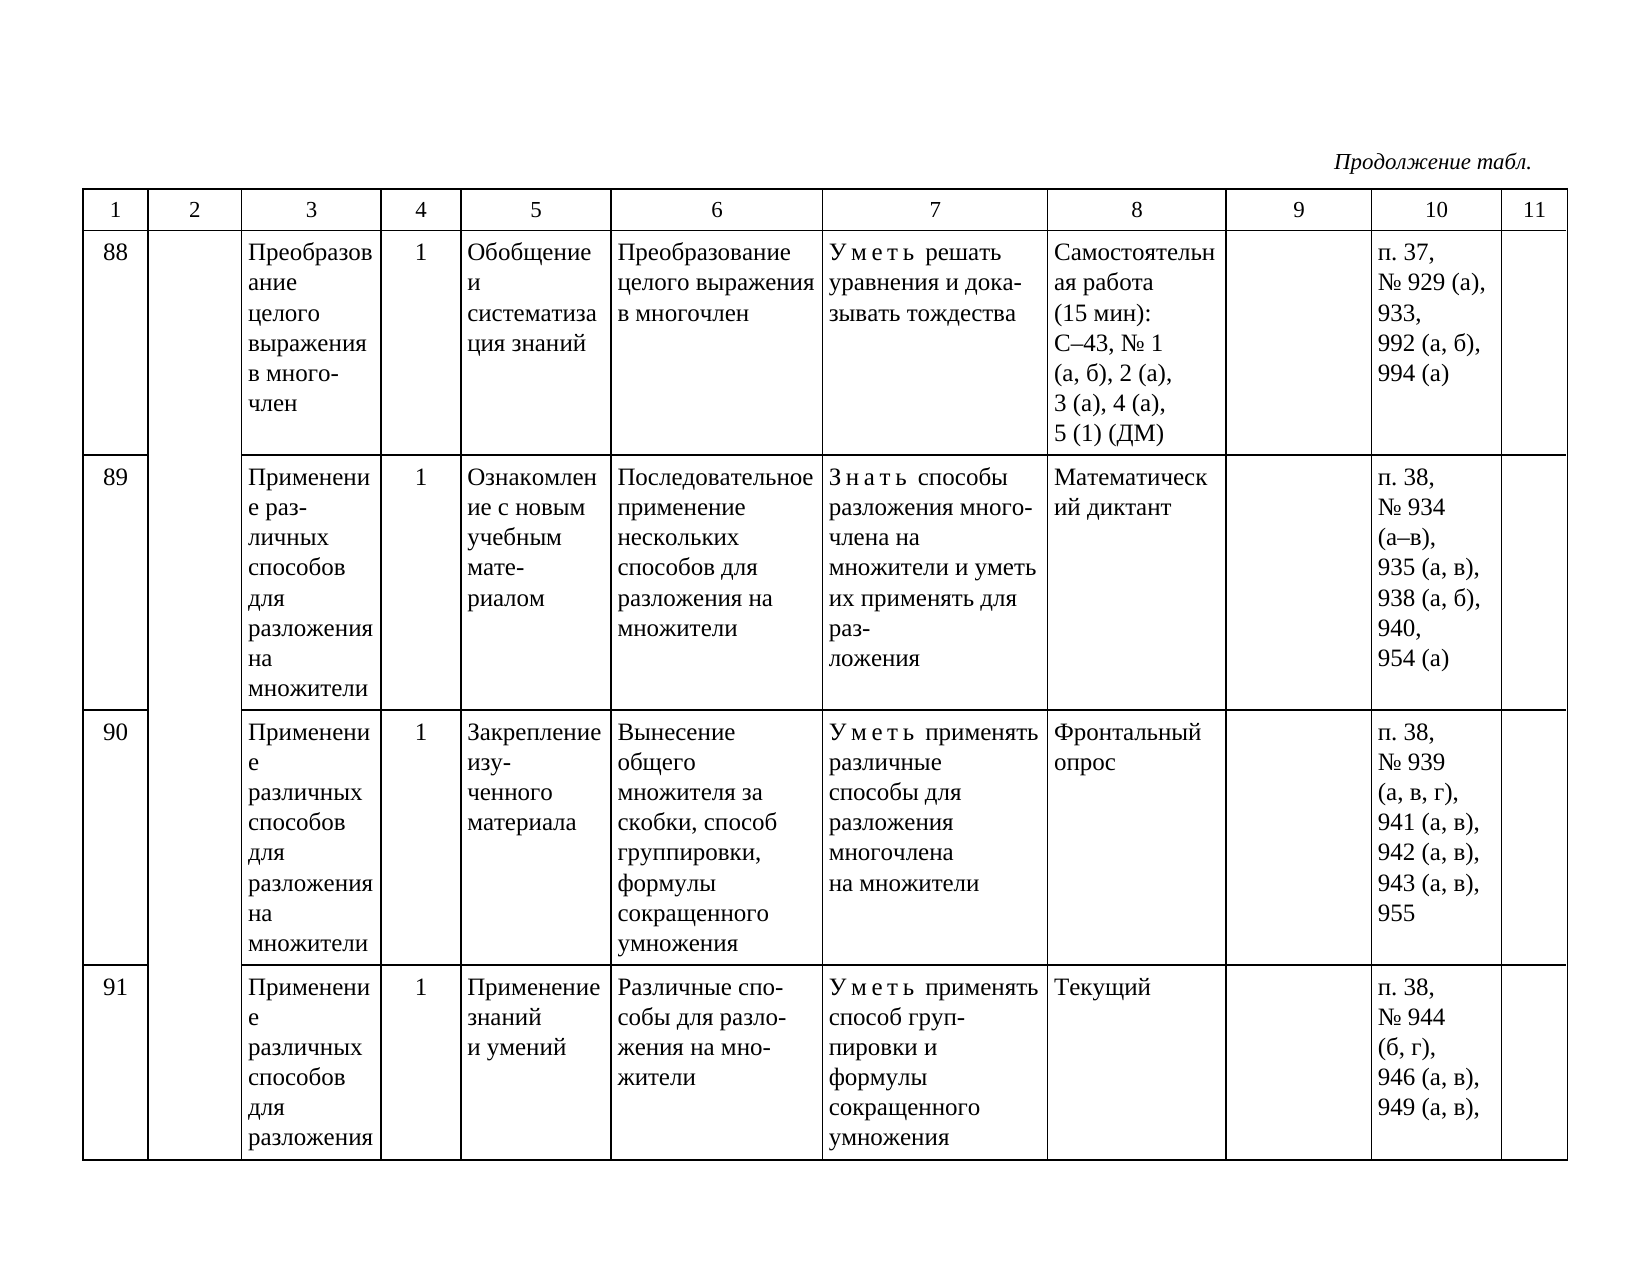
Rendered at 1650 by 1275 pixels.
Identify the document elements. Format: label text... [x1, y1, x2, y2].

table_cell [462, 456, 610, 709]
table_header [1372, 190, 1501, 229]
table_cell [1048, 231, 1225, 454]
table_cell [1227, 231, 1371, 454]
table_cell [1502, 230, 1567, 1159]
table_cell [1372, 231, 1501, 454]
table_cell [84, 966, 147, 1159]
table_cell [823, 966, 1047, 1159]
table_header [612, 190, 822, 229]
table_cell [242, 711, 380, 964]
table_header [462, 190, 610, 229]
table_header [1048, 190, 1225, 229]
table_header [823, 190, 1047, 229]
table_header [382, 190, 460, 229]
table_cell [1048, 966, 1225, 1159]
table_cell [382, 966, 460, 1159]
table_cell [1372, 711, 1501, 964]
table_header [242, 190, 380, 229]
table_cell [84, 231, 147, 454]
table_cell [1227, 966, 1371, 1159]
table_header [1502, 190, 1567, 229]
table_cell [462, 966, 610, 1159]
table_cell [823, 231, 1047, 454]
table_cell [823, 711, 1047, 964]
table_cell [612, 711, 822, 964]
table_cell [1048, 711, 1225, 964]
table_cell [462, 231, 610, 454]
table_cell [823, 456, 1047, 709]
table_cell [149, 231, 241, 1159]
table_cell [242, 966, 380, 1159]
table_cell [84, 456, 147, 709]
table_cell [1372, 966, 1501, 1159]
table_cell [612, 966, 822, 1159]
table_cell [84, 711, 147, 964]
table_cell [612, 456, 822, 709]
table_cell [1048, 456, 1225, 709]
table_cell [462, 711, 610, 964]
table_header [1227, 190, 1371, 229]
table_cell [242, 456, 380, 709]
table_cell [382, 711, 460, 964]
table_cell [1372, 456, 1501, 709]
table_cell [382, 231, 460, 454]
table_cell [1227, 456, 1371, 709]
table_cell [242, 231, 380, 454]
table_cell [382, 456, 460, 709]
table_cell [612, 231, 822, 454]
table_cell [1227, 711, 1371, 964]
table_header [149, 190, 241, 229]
text Продолжение табл. [118, 148, 1532, 174]
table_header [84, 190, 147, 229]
